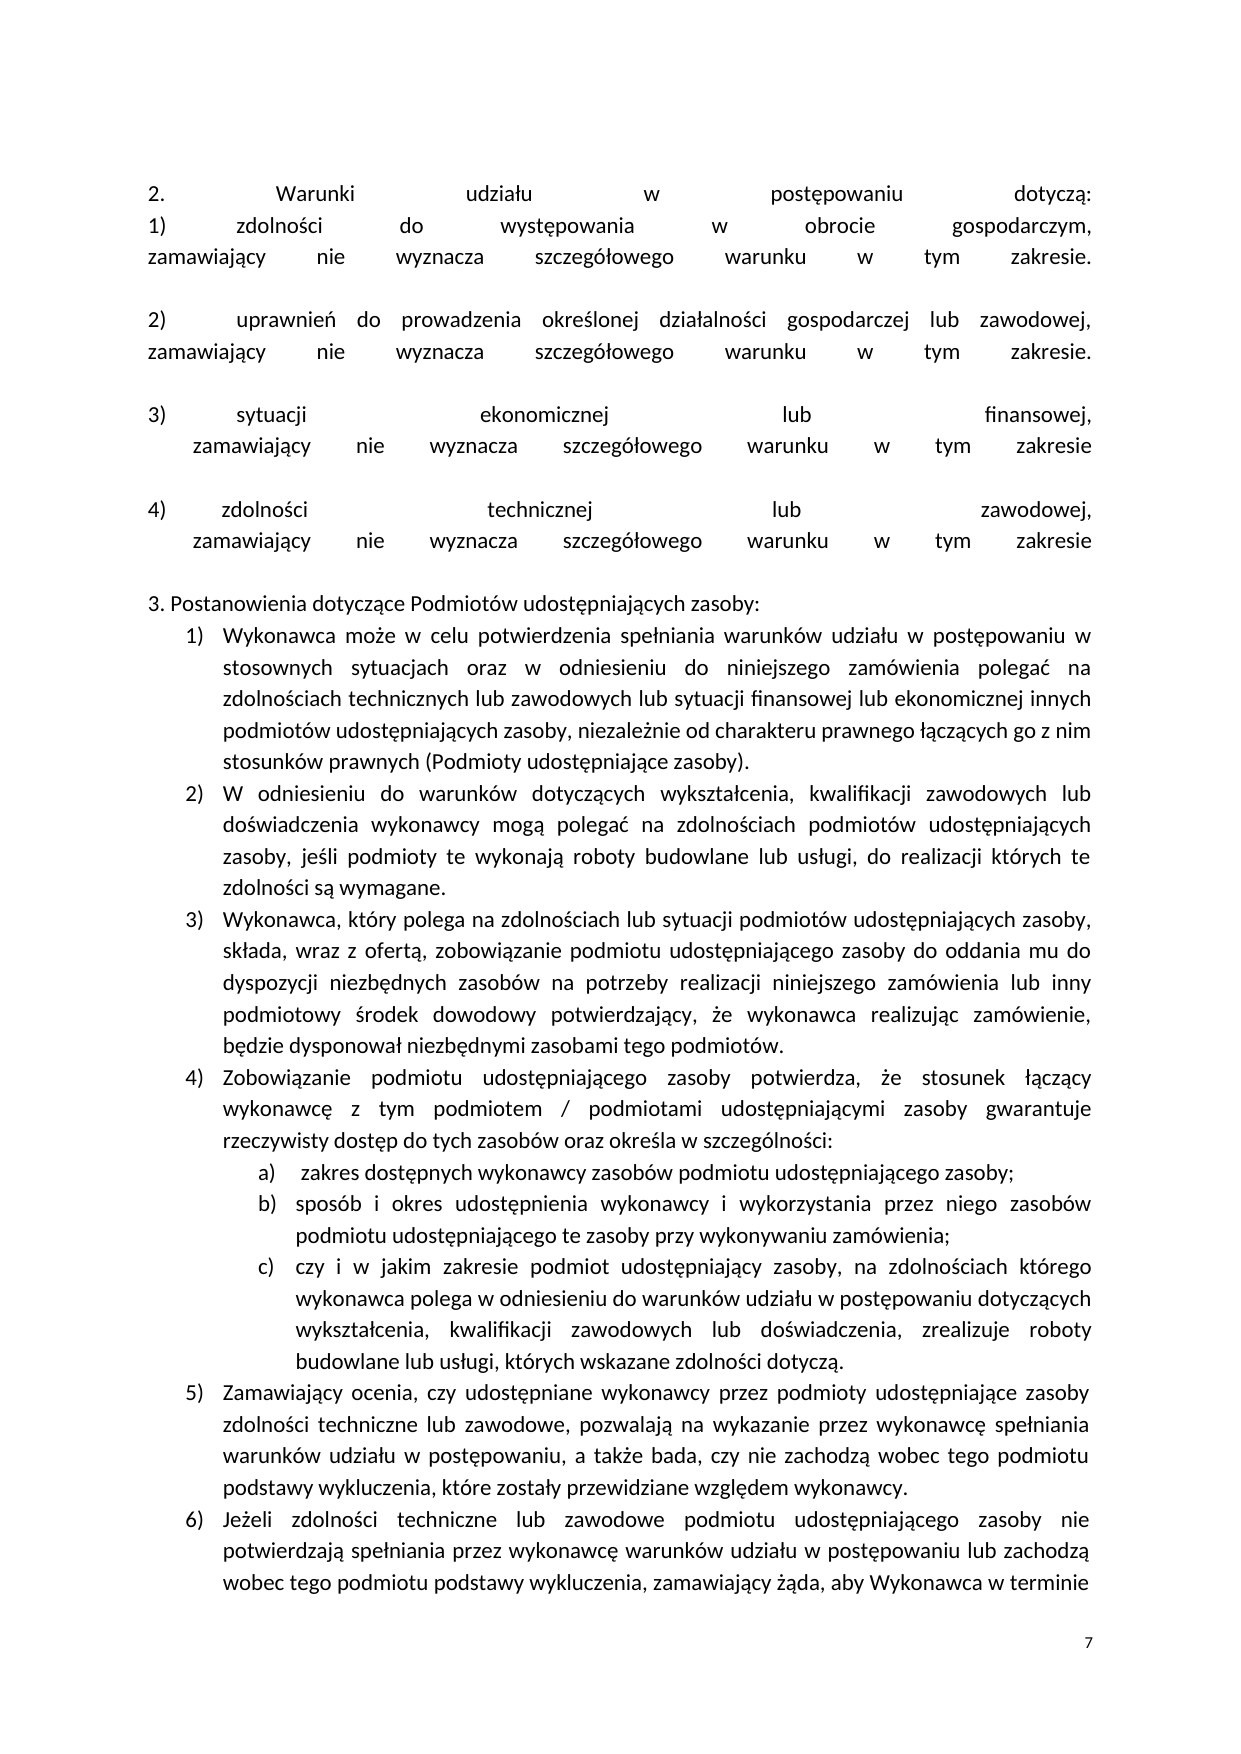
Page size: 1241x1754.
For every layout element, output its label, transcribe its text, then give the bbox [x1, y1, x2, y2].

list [185, 1505, 1091, 1596]
list Zamawiający ocenia, czy udostępniane wykonawcy przez podmioty udostępniające zasoby zdolności techniczne lub zawodowe, pozwalają na wykazanie przez wykonawcę spełniania warunków udziału w postępowaniu, a także bada, czy nie zachodzą wobec tego podmiotu podstawy wykluczenia, które zostały przewidziane względem wykonawcy. [185, 1378, 1091, 1501]
text 3. Postanowienia dotyczące Podmiotów udostępniających zasoby: [148, 589, 1093, 617]
list W odniesieniu do warunków dotyczących wykształcenia, kwalifikacji zawodowych lub doświadczenia wykonawcy mogą polegać na zdolnościach podmiotów udostępniających zasoby, jeśli podmioty te wykonają roboty budowlane lub usługi, do realizacji których te zdolności są wymagane. [185, 779, 1093, 902]
text 4) zdolności technicznej lub zawodowej, zamawiający nie wyznacza szczegółowego warunku w tym zakresie [148, 495, 1093, 586]
list czy i w jakim zakresie podmiot udostępniający zasoby, na zdolnościach którego wykonawca polega w odniesieniu do warunków udziału w postępowaniu dotyczących wykształcenia, kwalifikacji zawodowych lub doświadczenia, zrealizuje roboty budowlane lub usługi, których wskazane zdolności dotyczą. [258, 1252, 1093, 1375]
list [148, 148, 1093, 491]
list Wykonawca, który polega na zdolnościach lub sytuacji podmiotów udostępniających zasoby, składa, wraz z ofertą, zobowiązanie podmiotu udostępniającego zasoby do oddania mu do dyspozycji niezbędnych zasobów na potrzeby realizacji niniejszego zamówienia lub inny podmiotowy środek dowodowy potwierdzający, że wykonawca realizując zamówienie, będzie dysponował niezbędnymi zasobami tego podmiotów. [185, 905, 1093, 1059]
list zakres dostępnych wykonawcy zasobów podmiotu udostępniającego zasoby; [258, 1158, 1093, 1186]
list Wykonawca może w celu potwierdzenia spełniania warunków udziału w postępowaniu w stosownych sytuacjach oraz w odniesieniu do niniejszego zamówienia polegać na zdolnościach technicznych lub zawodowych lub sytuacji finansowej lub ekonomicznej innych podmiotów udostępniających zasoby, niezależnie od charakteru prawnego łączących go z nim stosunków prawnych (Podmioty udostępniające zasoby). [185, 621, 1093, 775]
list sposób i okres udostępnienia wykonawcy i wykorzystania przez niego zasobów podmiotu udostępniającego te zasoby przy wykonywaniu zamówienia; [258, 1189, 1093, 1249]
list Zobowiązanie podmiotu udostępniającego zasoby potwierdza, że stosunek łączący wykonawcę z tym podmiotem / podmiotami udostępniającymi zasoby gwarantuje rzeczywisty dostęp do tych zasobów oraz określa w szczególności: [185, 1063, 1093, 1154]
